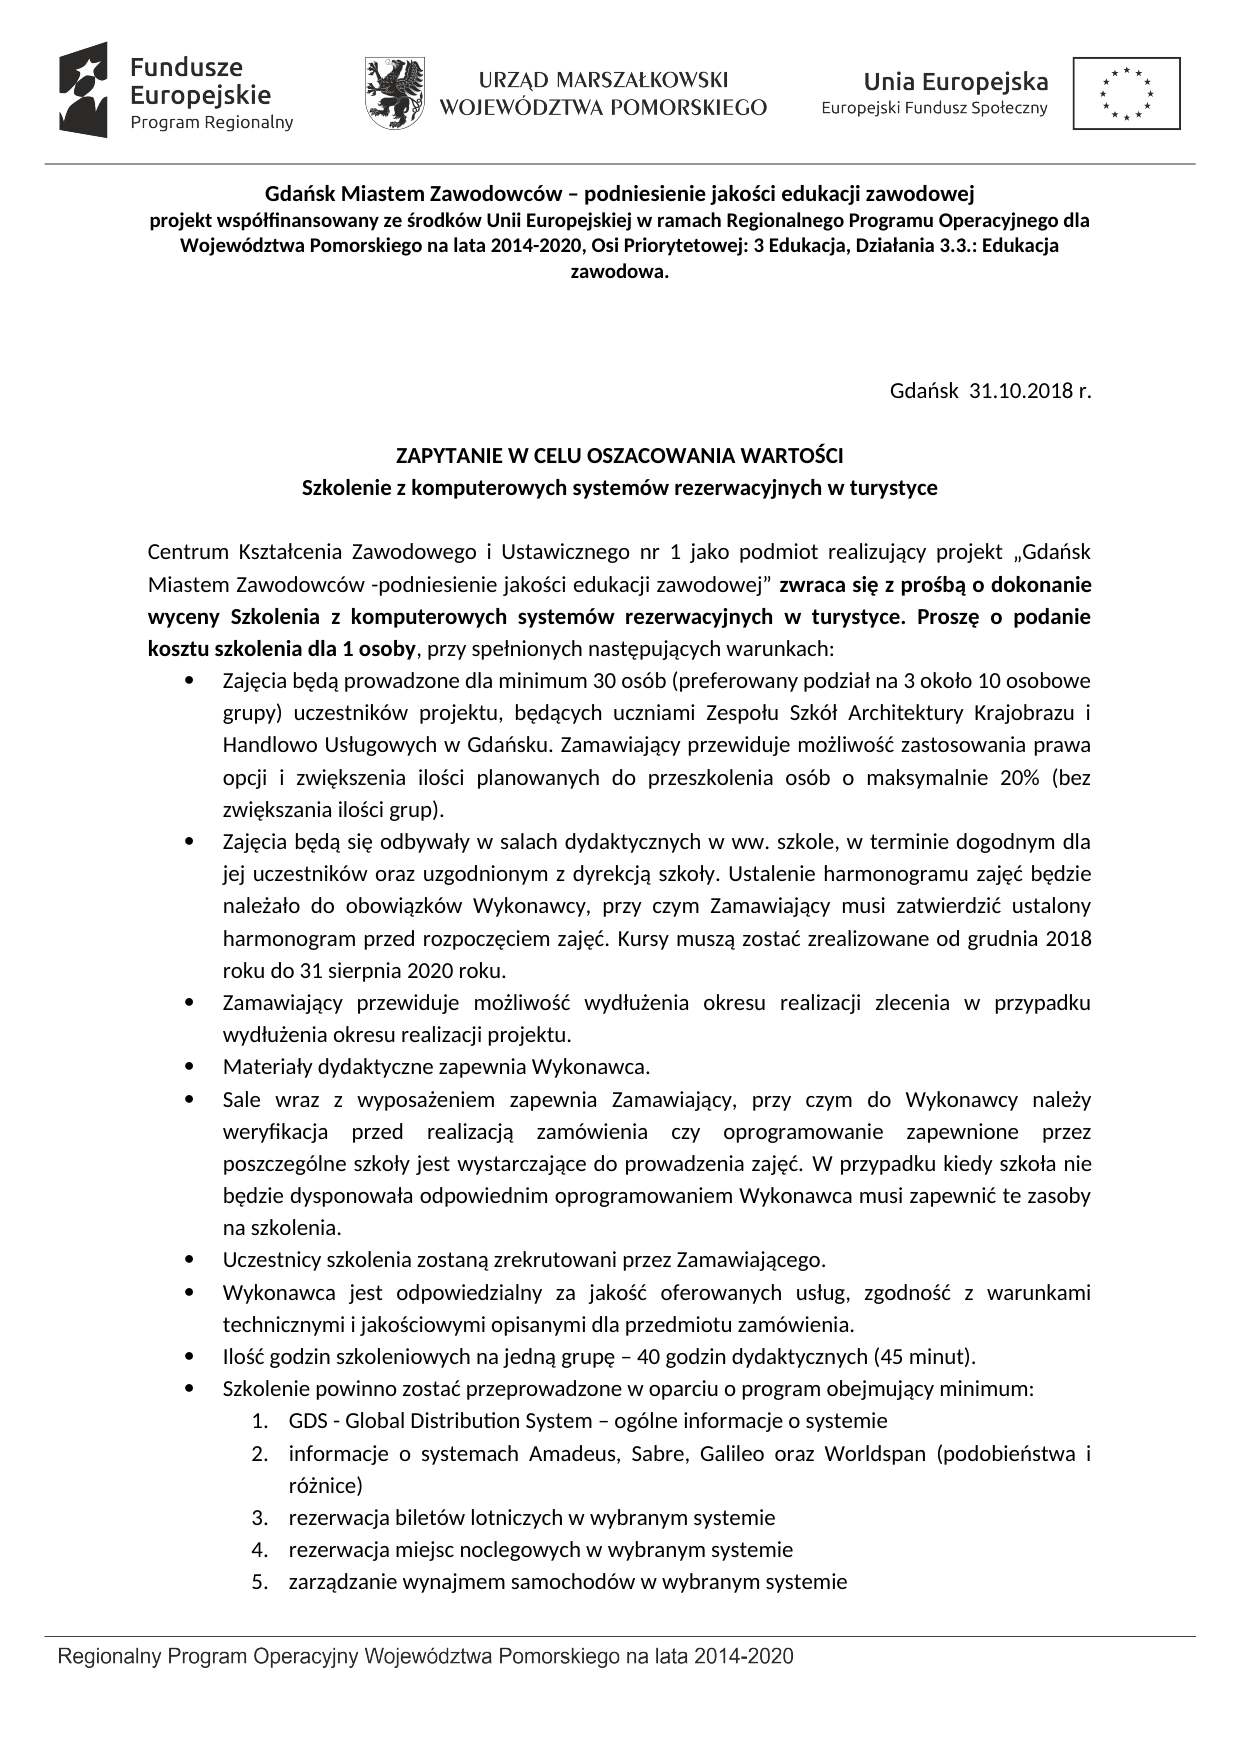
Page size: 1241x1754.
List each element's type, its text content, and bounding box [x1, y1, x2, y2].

list GDS - Global Distribution System – ogólne informacje o systemie [251, 1407, 1093, 1434]
list Szkolenie powinno zostać przeprowadzone w oparciu o program obejmujący minimum: [185, 1374, 1093, 1402]
picture [44, 1636, 1197, 1668]
list Materiały dydaktyczne zapewnia Wykonawca. [185, 1052, 1093, 1081]
text Centrum Kształcenia Zawodowego i Ustawicznego nr 1 jako podmiot realizujący projekt „Gdańsk Miastem Zawodowców -podniesienie jakości edukacji zawodowej” zwraca się z prośbą o dokonanie wyceny Szkolenia z komputerowych systemów rezerwacyjnych w turystyce. Proszę o podanie kosztu szkolenia dla 1 osoby, przy spełnionych następujących warunkach: [148, 537, 1092, 662]
picture [44, 41, 1196, 165]
list rezerwacja biletów lotniczych w wybranym systemie [251, 1503, 1093, 1531]
list zarządzanie wynajmem samochodów w wybranym systemie [251, 1567, 1093, 1596]
list Wykonawca jest odpowiedzialny za jakość oferowanych usług, zgodność z warunkami technicznymi i jakościowymi opisanymi dla przedmiotu zamówienia. [185, 1278, 1093, 1338]
list Ilość godzin szkoleniowych na jedną grupę – 40 godzin dydaktycznych (45 minut). [185, 1342, 1093, 1370]
list rezerwacja miejsc noclegowych w wybranym systemie [251, 1535, 1093, 1563]
text Szkolenie z komputerowych systemów rezerwacyjnych w turystyce [148, 473, 1092, 501]
list Zajęcia będą prowadzone dla minimum 30 osób (preferowany podział na 3 około 10 osobowe grupy) uczestników projektu, będących uczniami Zespołu Szkół Architektury Krajobrazu i Handlowo Usługowych w Gdańsku. Zamawiający przewiduje możliwość zastosowania prawa opcji i zwiększenia ilości planowanych do przeszkolenia osób o maksymalnie 20% (bez zwiększania ilości grup). [185, 666, 1092, 823]
text Gdańsk 31.10.2018 r. [148, 377, 1092, 404]
list Uczestnicy szkolenia zostaną zrekrutowani przez Zamawiającego. [185, 1246, 1093, 1274]
list Zajęcia będą się odbywały w salach dydaktycznych w ww. szkole, w terminie dogodnym dla jej uczestników oraz uzgodnionym z dyrekcją szkoły. Ustalenie harmonogramu zajęć będzie należało do obowiązków Wykonawcy, przy czym Zamawiający musi zatwierdzić ustalony harmonogram przed rozpoczęciem zajęć. Kursy muszą zostać zrealizowane od grudnia 2018 roku do 31 sierpnia 2020 roku. [185, 827, 1093, 984]
list informacje o systemach Amadeus, Sabre, Galileo oraz Worldspan (podobieństwa i różnice) [251, 1439, 1093, 1499]
text ZAPYTANIE W CELU OSZACOWANIA WARTOŚCI [148, 441, 1092, 469]
list Zamawiający przewiduje możliwość wydłużenia okresu realizacji zlecenia w przypadku wydłużenia okresu realizacji projektu. [185, 988, 1092, 1048]
list Sale wraz z wyposażeniem zapewnia Zamawiający, przy czym do Wykonawcy należy weryfikacja przed realizacją zamówienia czy oprogramowanie zapewnione przez poszczególne szkoły jest wystarczające do prowadzenia zajęć. W przypadku kiedy szkoła nie będzie dysponowała odpowiednim oprogramowaniem Wykonawca musi zapewnić te zasoby na szkolenia. [185, 1085, 1093, 1241]
